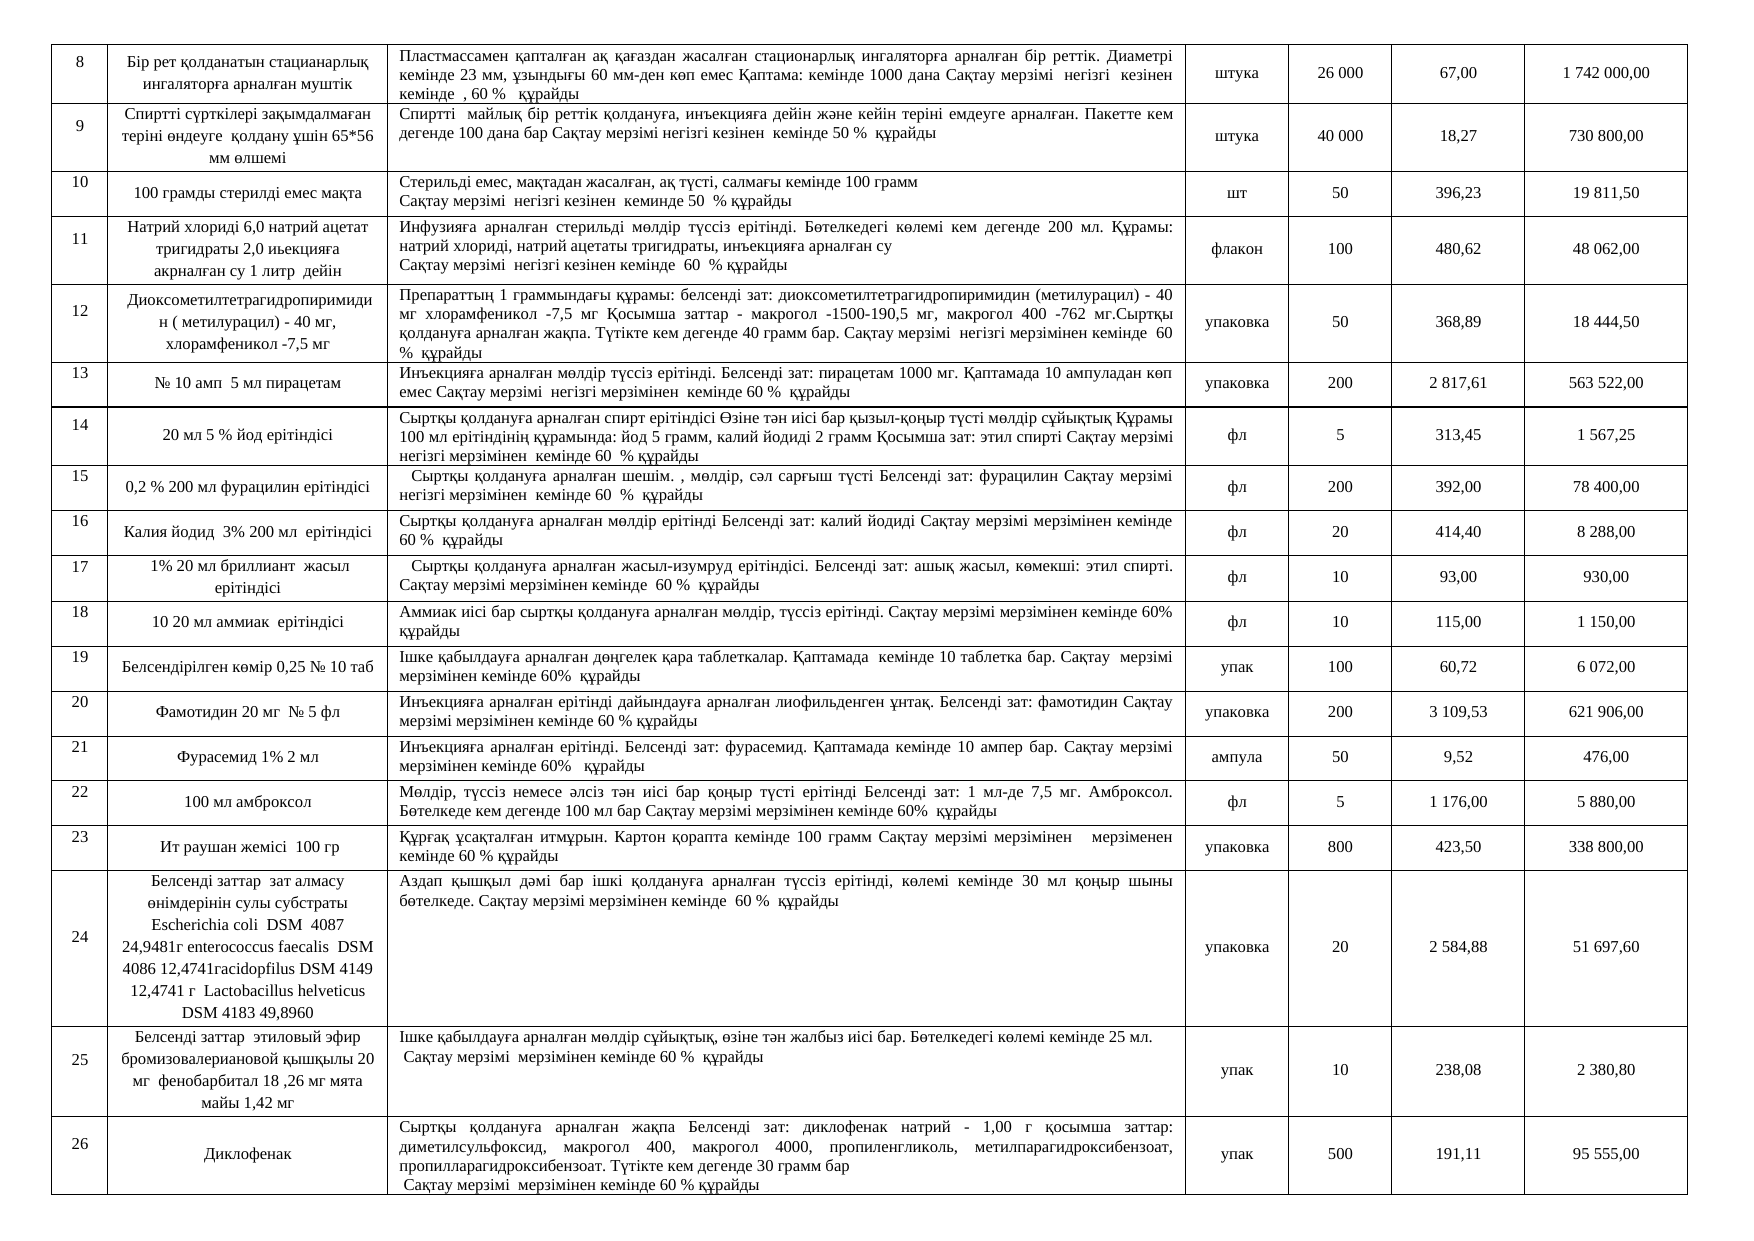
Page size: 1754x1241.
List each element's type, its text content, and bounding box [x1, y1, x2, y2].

table_cell Натрий хлориді 6,0 натрий ацетат тригидраты 2,0 иьекцияға акрналған су 1 литр дейін [108, 217, 387, 284]
table_cell упаковка [1186, 363, 1288, 406]
table_cell шт [1186, 172, 1288, 216]
table_cell фл [1186, 556, 1288, 601]
table_cell 368,89 [1392, 285, 1524, 362]
table_cell 930,00 [1525, 556, 1687, 601]
table_cell 0,2 % 200 мл фурацилин ерітіндісі [108, 466, 387, 510]
table_cell 40 000 [1289, 104, 1391, 171]
table_cell Құрғақ ұсақталған итмұрын. Картон қорапта кемінде 100 грамм Сақтау мерзімі мерзімінен мерзіменен кемінде 60 % құрайды [388, 826, 1185, 870]
table_cell 1% 20 мл бриллиант жасыл ерітіндісі [108, 556, 387, 601]
table_cell фл [1186, 511, 1288, 555]
table_cell 191,11 [1392, 1117, 1524, 1194]
table_cell 100 грамды стерилді емес мақта [108, 172, 387, 216]
table_cell 24 [52, 871, 107, 1026]
table_cell 16 [52, 511, 107, 555]
table_cell 2 817,61 [1392, 363, 1524, 406]
table_cell 18 [52, 602, 107, 646]
table_cell 10 [1289, 556, 1391, 601]
table_cell Инъекцияға арналған ерітінді дайындауға арналған лиофильденген ұнтақ. Белсенді зат: фамотидин Сақтау мерзімі мерзімінен кемінде 60 % құрайды [388, 692, 1185, 736]
table_cell упак [1186, 1027, 1288, 1116]
table_cell 396,23 [1392, 172, 1524, 216]
table_cell 1 150,00 [1525, 602, 1687, 646]
table_cell 313,45 [1392, 408, 1524, 465]
table_cell 9,52 [1392, 737, 1524, 780]
table_cell 10 [1289, 1027, 1391, 1116]
table_cell 423,50 [1392, 826, 1524, 870]
table_cell Инъекцияға арналған ерітінді. Белсенді зат: фурасемид. Қаптамада кемінде 10 ампер бар. Сақтау мерзімі мерзімінен кемінде 60% құрайды [388, 737, 1185, 780]
table_cell 200 [1289, 466, 1391, 510]
table_cell 19 [52, 647, 107, 691]
table_cell 13 [52, 363, 107, 406]
table_cell 563 522,00 [1525, 363, 1687, 406]
table_cell 60,72 [1392, 647, 1524, 691]
table_cell 476,00 [1525, 737, 1687, 780]
table_cell 6 072,00 [1525, 647, 1687, 691]
table_cell 5 880,00 [1525, 781, 1687, 825]
table_cell 17 [52, 556, 107, 601]
table_cell Аммиак иісі бар сыртқы қолдануға арналған мөлдір, түссіз ерітінді. Сақтау мерзімі мерзімінен кемінде 60% құрайды [388, 602, 1185, 646]
table_cell 338 800,00 [1525, 826, 1687, 870]
table_cell 10 [52, 172, 107, 216]
table_cell Препараттың 1 граммындағы құрамы: белсенді зат: диоксометилтетрагидропиримидин (метилурацил) - 40 мг хлорамфеникол -7,5 мг Қосымша заттар - макрогол -1500-190,5 мг, макрогол 400 -762 мг.Сыртқы қолдануға арналған жақпа. Түтікте кем дегенде 40 грамм бар. Сақтау мерзімі негізгі мерзімінен кемінде 60 % құрайды [388, 285, 1185, 362]
table_cell 50 [1289, 172, 1391, 216]
table_cell 200 [1289, 692, 1391, 736]
table_cell 100 мл амброксол [108, 781, 387, 825]
table_cell ампула [1186, 737, 1288, 780]
table_cell 22 [52, 781, 107, 825]
table_cell 8 288,00 [1525, 511, 1687, 555]
table_cell Инфузияға арналған стерильді мөлдір түссіз ерітінді. Бөтелкедегі көлемі кем дегенде 200 мл. Құрамы: натрий хлориді, натрий ацетаты тригидраты, инъекцияға арналған су Сақтау мерзімі негізгі кезінен кемінде 60 % құрайды [388, 217, 1185, 284]
table_cell 25 [52, 1027, 107, 1116]
table_cell 20 [1289, 871, 1391, 1026]
table_cell 1 567,25 [1525, 408, 1687, 465]
table_cell 1 176,00 [1392, 781, 1524, 825]
table_cell Ит раушан жемісі 100 гр [108, 826, 387, 870]
table_cell 20 мл 5 % йод ерітіндісі [108, 408, 387, 465]
table_cell 414,40 [1392, 511, 1524, 555]
table_cell 19 811,50 [1525, 172, 1687, 216]
table_cell Ішке қабылдауға арналған мөлдір сұйықтық, өзіне тән жалбыз иісі бар. Бөтелкедегі көлемі кемінде 25 мл. Сақтау мерзімі мерзімінен кемінде 60 % құрайды [388, 1027, 1185, 1116]
table_cell 8 [52, 45, 107, 103]
table_cell Белсенді заттар этиловый эфир бромизовалериановой қышқылы 20 мг фенобарбитал 18 ,26 мг мята майы 1,42 мг [108, 1027, 387, 1116]
table_cell Мөлдір, түссіз немесе әлсіз тән иісі бар қоңыр түсті ерітінді Белсенді зат: 1 мл-де 7,5 мг. Амброксол. Бөтелкеде кем дегенде 100 мл бар Сақтау мерзімі мерзімінен кемінде 60% құрайды [388, 781, 1185, 825]
table_cell 3 109,53 [1392, 692, 1524, 736]
table_cell Фурасемид 1% 2 мл [108, 737, 387, 780]
table_cell № 10 амп 5 мл пирацетам [108, 363, 387, 406]
table_cell 9 [52, 104, 107, 171]
table_cell 14 [52, 408, 107, 465]
table_cell 392,00 [1392, 466, 1524, 510]
table_cell Диоксометилтетрагидропиримидин ( метилурацил) - 40 мг, хлорамфеникол -7,5 мг [108, 285, 387, 362]
table_cell упаковка [1186, 285, 1288, 362]
table_cell Спиртті сүрткілері зақымдалмаған теріні өндеуге қолдану ұшін 65*56 мм өлшемі [108, 104, 387, 171]
table_cell Сыртқы қолдануға арналған жақпа Белсенді зат: диклофенак натрий - 1,00 г қосымша заттар: диметилсульфоксид, макрогол 400, макрогол 4000, пропиленгликоль, метилпарагидроксибензоат, пропилларагидроксибензоат. Түтікте кем дегенде 30 грамм бар Сақтау мерзімі мерзімінен кемінде 60 % құрайды [388, 1117, 1185, 1194]
table_cell Аздап қышқыл дәмі бар ішкі қолдануға арналған түссіз ерітінді, көлемі кемінде 30 мл қоңыр шыны бөтелкеде. Сақтау мерзімі мерзімінен кемінде 60 % құрайды [388, 871, 1185, 1026]
table_cell 21 [52, 737, 107, 780]
table_cell 12 [52, 285, 107, 362]
table_cell 10 20 мл аммиак ерітіндісі [108, 602, 387, 646]
table_cell Бір рет қолданатын стацианарлық ингаляторға арналған муштік [108, 45, 387, 103]
table_cell фл [1186, 602, 1288, 646]
table_cell Диклофенак [108, 1117, 387, 1194]
table_cell 100 [1289, 647, 1391, 691]
table_cell 480,62 [1392, 217, 1524, 284]
table_cell Инъекцияға арналған мөлдір түссіз ерітінді. Белсенді зат: пирацетам 1000 мг. Қаптамада 10 ампуладан көп емес Сақтау мерзімі негізгі мерзімінен кемінде 60 % құрайды [388, 363, 1185, 406]
table_cell 2 380,80 [1525, 1027, 1687, 1116]
table_cell фл [1186, 781, 1288, 825]
table_cell 621 906,00 [1525, 692, 1687, 736]
table_cell 20 [52, 692, 107, 736]
table_cell Фамотидин 20 мг № 5 фл [108, 692, 387, 736]
table_cell 200 [1289, 363, 1391, 406]
table_cell Сыртқы қолдануға арналған шешім. , мөлдір, сәл сарғыш түсті Белсенді зат: фурацилин Сақтау мерзімі негізгі мерзімінен кемінде 60 % құрайды [388, 466, 1185, 510]
table_cell 100 [1289, 217, 1391, 284]
table_cell 95 555,00 [1525, 1117, 1687, 1194]
table_cell фл [1186, 466, 1288, 510]
table_cell 11 [52, 217, 107, 284]
table_cell 500 [1289, 1117, 1391, 1194]
table_cell фл [1186, 408, 1288, 465]
table_cell Белсенді заттар зат алмасу өнімдерінін сулы субстраты Escherichia coli DSM 4087 24,9481г enterococcus faecalis DSM 4086 12,4741гacidopfilus DSM 4149 12,4741 г Lactobacillus helveticus DSM 4183 49,8960 [108, 871, 387, 1026]
table_cell Сыртқы қолдануға арналған мөлдір ерітінді Белсенді зат: калий йодиді Сақтау мерзімі мерзімінен кемінде 60 % құрайды [388, 511, 1185, 555]
table_cell Спиртті майлық бір реттік қолдануға, инъекцияға дейін және кейін теріні емдеуге арналған. Пакетте кем дегенде 100 дана бар Сақтау мерзімі негізгі кезінен кемінде 50 % құрайды [388, 104, 1185, 171]
table_cell упаковка [1186, 692, 1288, 736]
table_cell 15 [52, 466, 107, 510]
table_cell Сыртқы қолдануға арналған спирт ерітіндісі Өзіне тән иісі бар қызыл-қоңыр түсті мөлдір сұйықтық Құрамы 100 мл ерітіндінің құрамында: йод 5 грамм, калий йодиді 2 грамм Қосымша зат: этил спирті Сақтау мерзімі негізгі мерзімінен кемінде 60 % құрайды [388, 408, 1185, 465]
table_cell Ішке қабылдауға арналған дөңгелек қара таблеткалар. Қаптамада кемінде 10 таблетка бар. Сақтау мерзімі мерзімінен кемінде 60% құрайды [388, 647, 1185, 691]
table_cell 10 [1289, 602, 1391, 646]
table_cell 20 [1289, 511, 1391, 555]
table_cell 115,00 [1392, 602, 1524, 646]
table_cell штука [1186, 104, 1288, 171]
table_cell 18,27 [1392, 104, 1524, 171]
table_cell 18 444,50 [1525, 285, 1687, 362]
table_cell 50 [1289, 285, 1391, 362]
table_cell штука [1186, 45, 1288, 103]
table_cell 800 [1289, 826, 1391, 870]
table_cell 51 697,60 [1525, 871, 1687, 1026]
table_cell Калия йодид 3% 200 мл ерітіндісі [108, 511, 387, 555]
table_cell 50 [1289, 737, 1391, 780]
table_cell Белсендірілген көмір 0,25 № 10 таб [108, 647, 387, 691]
table_cell 48 062,00 [1525, 217, 1687, 284]
table_cell упаковка [1186, 871, 1288, 1026]
table_cell Стерильді емес, мақтадан жасалған, ақ түсті, салмағы кемінде 100 грамм Сақтау мерзімі негізгі кезінен кеминде 50 % құрайды [388, 172, 1185, 216]
table_cell 2 584,88 [1392, 871, 1524, 1026]
table_cell 93,00 [1392, 556, 1524, 601]
table_cell Пластмассамен қапталған ақ қағаздан жасалған стационарлық ингаляторға арналған бір реттік. Диаметрі кемінде 23 мм, ұзындығы 60 мм-ден көп емес Қаптама: кемінде 1000 дана Сақтау мерзімі негізгі кезінен кемінде , 60 % құрайды [388, 45, 1185, 103]
table_cell упаковка [1186, 826, 1288, 870]
table_cell 23 [52, 826, 107, 870]
table_cell 67,00 [1392, 45, 1524, 103]
table_cell 238,08 [1392, 1027, 1524, 1116]
table_cell упак [1186, 647, 1288, 691]
table_cell 1 742 000,00 [1525, 45, 1687, 103]
table_cell 5 [1289, 408, 1391, 465]
table_cell 78 400,00 [1525, 466, 1687, 510]
table_cell упак [1186, 1117, 1288, 1194]
table_cell флакон [1186, 217, 1288, 284]
table_cell Сыртқы қолдануға арналған жасыл-изумруд ерітіндісі. Белсенді зат: ашық жасыл, көмекші: этил спирті. Сақтау мерзімі мерзімінен кемінде 60 % құрайды [388, 556, 1185, 601]
table_cell 730 800,00 [1525, 104, 1687, 171]
table_cell 26 [52, 1117, 107, 1194]
table_cell 26 000 [1289, 45, 1391, 103]
table_cell 5 [1289, 781, 1391, 825]
